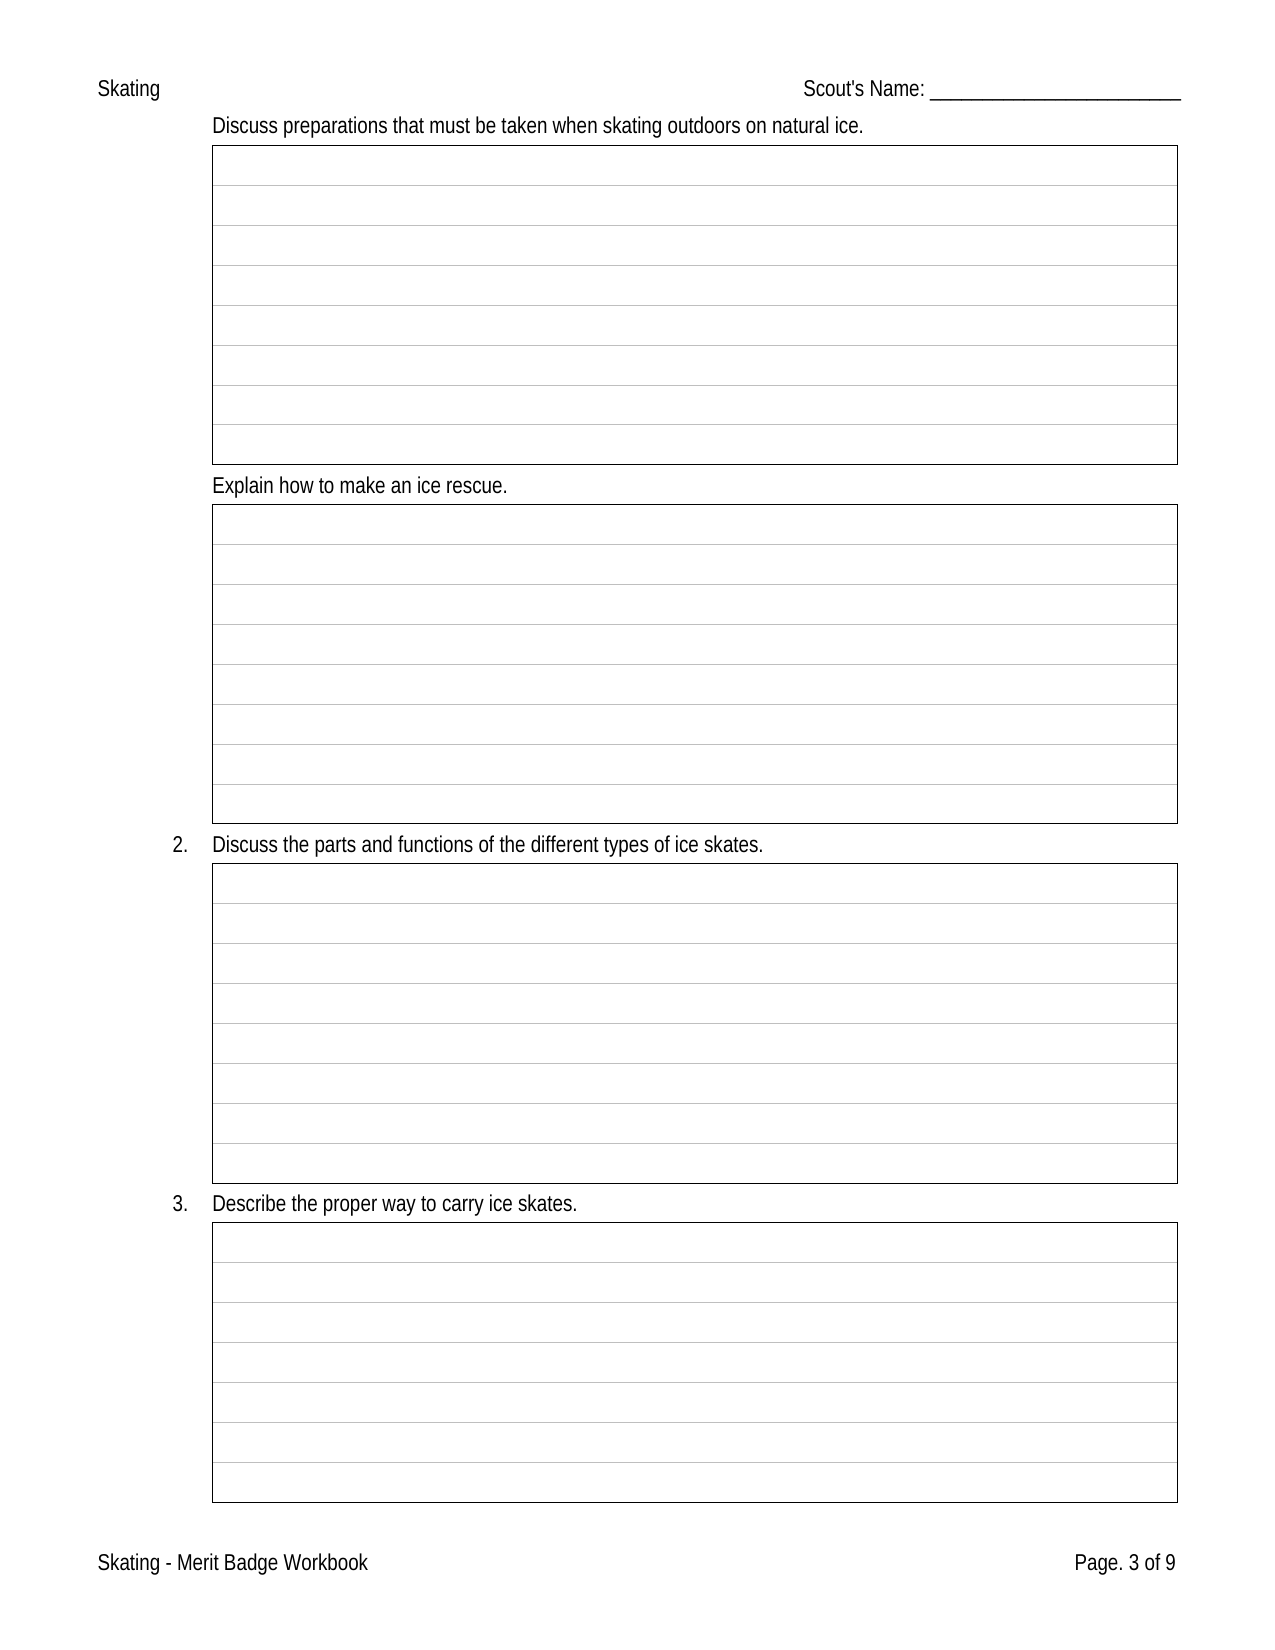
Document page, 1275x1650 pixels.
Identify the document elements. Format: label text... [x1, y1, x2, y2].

table_cell [213, 944, 1177, 983]
table_cell [213, 1423, 1177, 1462]
table_cell [213, 545, 1177, 584]
table_header [213, 1223, 1177, 1262]
table_header [213, 146, 1177, 185]
table_cell [213, 1024, 1177, 1063]
table_header [213, 505, 1177, 544]
table_cell [213, 1383, 1177, 1422]
table_cell [213, 625, 1177, 664]
text Explain how to make an ice rescue. [212, 472, 1177, 498]
text Discuss preparations that must be taken when skating outdoors on natural ice. [212, 112, 1177, 139]
table_cell [213, 1144, 1177, 1182]
table_header [213, 864, 1177, 903]
table_cell [213, 984, 1177, 1023]
table_cell [213, 425, 1177, 464]
table_cell [213, 1303, 1177, 1342]
table_cell [213, 186, 1177, 225]
table_cell [213, 386, 1177, 424]
table_cell [213, 665, 1177, 704]
text 3. Describe the proper way to carry ice skates. [172, 1190, 1177, 1216]
table_cell [213, 1064, 1177, 1103]
table_cell [213, 585, 1177, 624]
table_cell [213, 1463, 1177, 1502]
table_cell [213, 785, 1177, 823]
table_cell [213, 745, 1177, 783]
table_cell [213, 346, 1177, 384]
table_cell [213, 705, 1177, 743]
table_cell [213, 306, 1177, 344]
table_cell [213, 904, 1177, 943]
text 2. Discuss the parts and functions of the different types of ice skates. [172, 831, 1177, 857]
table_cell [213, 1104, 1177, 1142]
table_cell [213, 266, 1177, 305]
table_cell [213, 226, 1177, 265]
table_cell [213, 1263, 1177, 1302]
table_cell [213, 1343, 1177, 1382]
